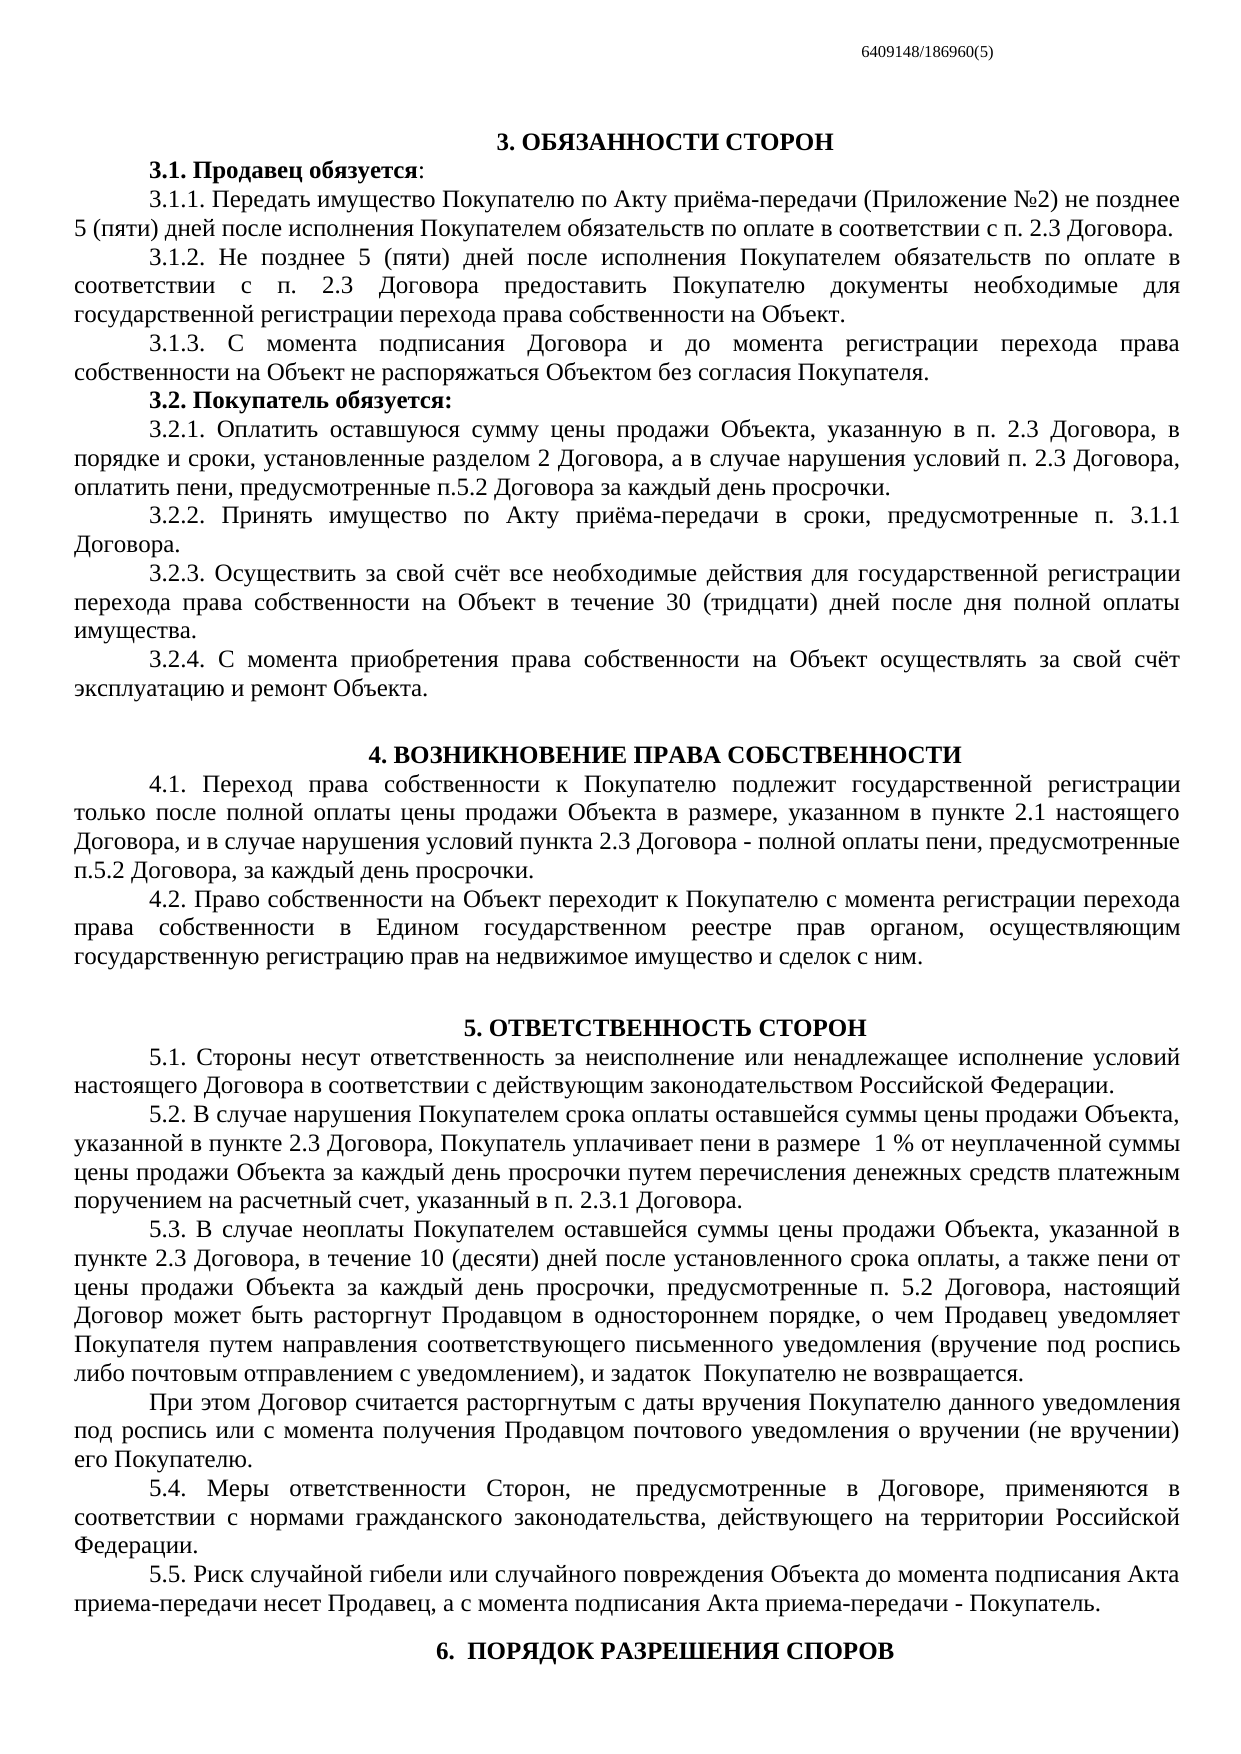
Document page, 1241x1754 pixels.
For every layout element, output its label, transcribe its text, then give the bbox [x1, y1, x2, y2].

text 3.2.2. Принять имущество по Акту приёма-передачи в сроки, предусмотренные п. 3.1.1 Договора. [74, 500, 1181, 558]
text 3.1. Продавец обязуется: [74, 155, 1181, 184]
text 4.2. Право собственности на Объект переходит к Покупателю с момента регистрации перехода права собственности в Едином государственном реестре прав органом, осуществляющим государственную регистрацию прав на недвижимое имущество и сделок с ним. [74, 884, 1181, 970]
text 5.2. В случае нарушения Покупателем срока оплаты оставшейся суммы цены продажи Объекта, указанной в пункте 2.3 Договора, Покупатель уплачивает пени в размере 1 % от неуплаченной суммы цены продажи Объекта за каждый день просрочки путем перечисления денежных средств платежным поручением на расчетный счет, указанный в п. 2.3.1 Договора. [74, 1099, 1181, 1214]
text 5.4. Меры ответственности Сторон, не предусмотренные в Договоре, применяются в соответствии с нормами гражданского законодательства, действующего на территории Российской Федерации. [74, 1473, 1181, 1559]
text 3.2.3. Осуществить за свой счёт все необходимые действия для государственной регистрации перехода права собственности на Объект в течение 30 (тридцати) дней после дня полной оплаты имущества. [74, 558, 1181, 644]
text 3.1.1. Передать имущество Покупателю по Акту приёма-передачи (Приложение №2) не позднее 5 (пяти) дней после исполнения Покупателем обязательств по оплате в соответствии с п. 2.3 Договора. [74, 184, 1181, 242]
text 3.2.1. Оплатить оставшуюся сумму цены продажи Объекта, указанную в п. 2.3 Договора, в порядке и сроки, установленные разделом 2 Договора, а в случае нарушения условий п. 2.3 Договора, оплатить пени, предусмотренные п.5.2 Договора за каждый день просрочки. [74, 414, 1181, 500]
text 6. ПОРЯДОК РАЗРЕШЕНИЯ СПОРОВ [74, 1636, 1181, 1665]
text 3.2. Покупатель обязуется: [74, 385, 1181, 414]
text 3.1.2. Не позднее 5 (пяти) дней после исполнения Покупателем обязательств по оплате в соответствии с п. 2.3 Договора предоставить Покупателю документы необходимые для государственной регистрации перехода права собственности на Объект. [74, 242, 1181, 328]
text 5.1. Стороны несут ответственность за неисполнение или ненадлежащее исполнение условий настоящего Договора в соответствии с действующим законодательством Российской Федерации. [74, 1042, 1181, 1099]
text 3.1.3. С момента подписания Договора и до момента регистрации перехода права собственности на Объект не распоряжаться Объектом без согласия Покупателя. [74, 328, 1181, 385]
text 3.2.4. С момента приобретения права собственности на Объект осуществлять за свой счёт эксплуатацию и ремонт Объекта. [74, 644, 1181, 702]
text 5. ОТВЕТСТВЕННОСТЬ СТОРОН [74, 1013, 1181, 1042]
text 4.1. Переход права собственности к Покупателю подлежит государственной регистрации только после полной оплаты цены продажи Объекта в размере, указанном в пункте 2.1 настоящего Договора, и в случае нарушения условий пункта 2.3 Договора - полной оплаты пени, предусмотренные п.5.2 Договора, за каждый день просрочки. [74, 769, 1181, 884]
text При этом Договор считается расторгнутым с даты вручения Покупателю данного уведомления под роспись или с момента получения Продавцом почтового уведомления о вручении (не вручении) его Покупателю. [74, 1387, 1181, 1473]
text 5.5. Риск случайной гибели или случайного повреждения Объекта до момента подписания Акта приема-передачи несет Продавец, а с момента подписания Акта приема-передачи - Покупатель. [74, 1559, 1181, 1617]
text 4. ВОЗНИКНОВЕНИЕ ПРАВА СОБСТВЕННОСТИ [74, 740, 1181, 769]
text 5.3. В случае неоплаты Покупателем оставшейся суммы цены продажи Объекта, указанной в пункте 2.3 Договора, в течение 10 (десяти) дней после установленного срока оплаты, а также пени от цены продажи Объекта за каждый день просрочки, предусмотренные п. 5.2 Договора, настоящий Договор может быть расторгнут Продавцом в одностороннем порядке, о чем Продавец уведомляет Покупателя путем направления соответствующего письменного уведомления (вручение под роспись либо почтовым отправлением с уведомлением), и задаток Покупателю не возвращается. [74, 1214, 1181, 1387]
text 3. ОБЯЗАННОСТИ СТОРОН [74, 127, 1181, 155]
